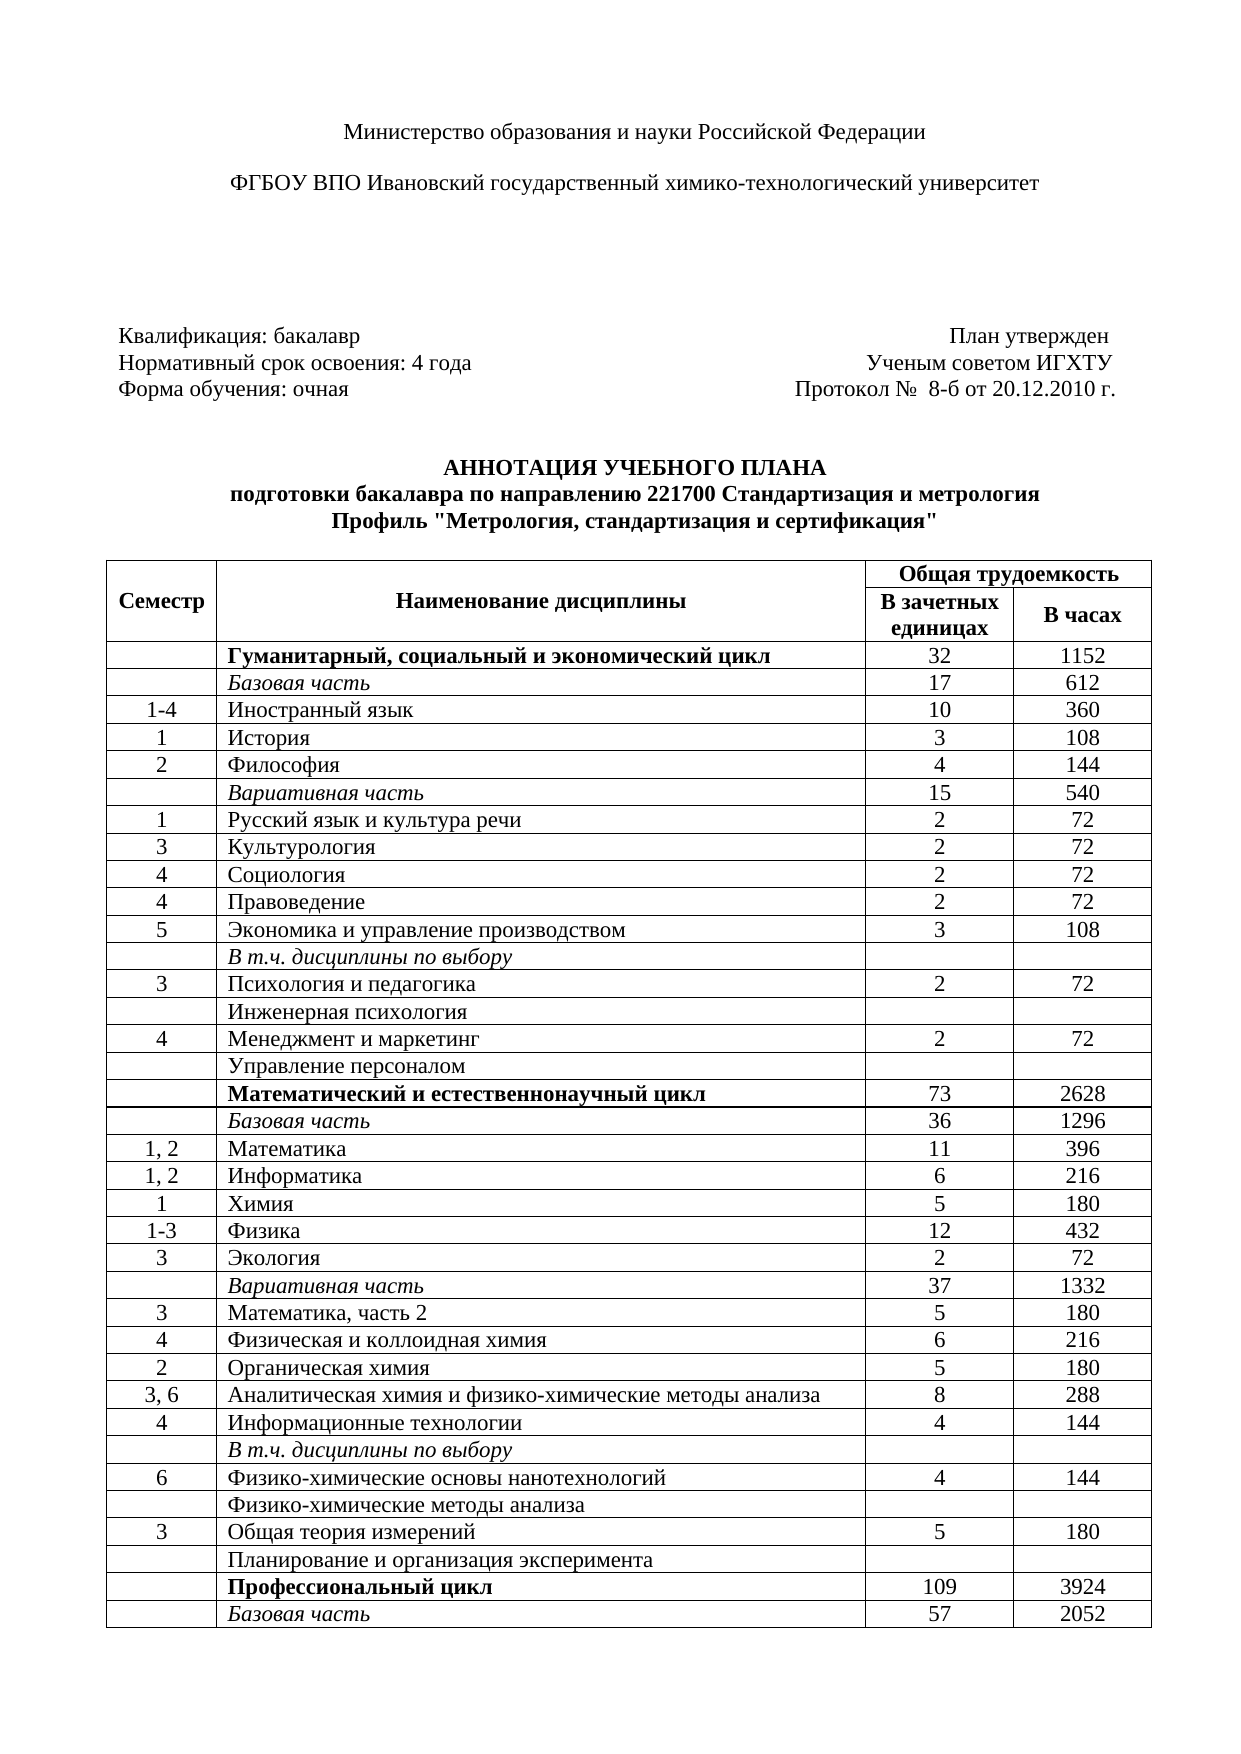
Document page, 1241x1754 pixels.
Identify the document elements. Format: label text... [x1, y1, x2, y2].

table_header Общая трудоемкость [866, 561, 1151, 587]
table_cell [107, 943, 216, 969]
table_cell 180 [1014, 1299, 1151, 1326]
table_cell Физико-химические основы нанотехнологий [217, 1464, 865, 1490]
table_cell [107, 1080, 216, 1106]
table_cell 8 [866, 1381, 1013, 1408]
table_cell Инженерная психология [217, 998, 865, 1024]
table_cell 12 [866, 1217, 1013, 1243]
table_cell [866, 1546, 1013, 1572]
table_cell 432 [1014, 1217, 1151, 1243]
table_cell В т.ч. дисциплины по выбору [217, 1436, 865, 1462]
table_cell 3 [107, 1518, 216, 1545]
table_cell 57 [866, 1601, 1013, 1627]
table_cell Культурология [217, 834, 865, 860]
table_cell 1 [107, 1190, 216, 1216]
table_cell [107, 1108, 216, 1134]
table_cell 109 [866, 1573, 1013, 1599]
table_cell 144 [1014, 1464, 1151, 1490]
table_cell 2 [866, 1025, 1013, 1052]
table_cell 1, 2 [107, 1162, 216, 1188]
table_cell 5 [866, 1190, 1013, 1216]
table_cell 3 [866, 724, 1013, 750]
table_cell 6 [107, 1464, 216, 1490]
table_cell 180 [1014, 1518, 1151, 1545]
table_cell 288 [1014, 1381, 1151, 1408]
table_cell История [217, 724, 865, 750]
table_cell 180 [1014, 1354, 1151, 1380]
table_cell 72 [1014, 834, 1151, 860]
table_header Наименование дисциплины [217, 561, 865, 641]
table_cell Планирование и организация эксперимента [217, 1546, 865, 1572]
table_cell [107, 1573, 216, 1599]
table_cell Общая теория измерений [217, 1518, 865, 1545]
table_cell [866, 943, 1013, 969]
table_cell 72 [1014, 1244, 1151, 1271]
table_cell 540 [1014, 779, 1151, 805]
table_cell [107, 1436, 216, 1462]
table_cell 6 [866, 1327, 1013, 1353]
table_cell 32 [866, 642, 1013, 668]
table_cell [1014, 1546, 1151, 1572]
table_cell 1296 [1014, 1108, 1151, 1134]
table_cell 2628 [1014, 1080, 1151, 1106]
table_cell [1014, 1436, 1151, 1462]
table_cell 4 [107, 1409, 216, 1435]
table_cell 37 [866, 1272, 1013, 1298]
text Министерство образования и науки Российской Федерации [118, 118, 1152, 144]
table_cell Психология и педагогика [217, 970, 865, 997]
table_cell 3924 [1014, 1573, 1151, 1599]
table_cell 15 [866, 779, 1013, 805]
table_cell 5 [866, 1354, 1013, 1380]
table_cell [107, 1601, 216, 1627]
table_cell 3 [107, 1244, 216, 1271]
table_cell В т.ч. дисциплины по выбору [217, 943, 865, 969]
table_cell [866, 1436, 1013, 1462]
table_cell 2 [107, 751, 216, 778]
table_cell 144 [1014, 751, 1151, 778]
table_cell 108 [1014, 916, 1151, 942]
table_cell [1014, 1053, 1151, 1079]
table_cell 108 [1014, 724, 1151, 750]
table_cell 2052 [1014, 1601, 1151, 1627]
table_cell 72 [1014, 1025, 1151, 1052]
table_cell Экология [217, 1244, 865, 1271]
table_cell 1-3 [107, 1217, 216, 1243]
table_cell Аналитическая химия и физико-химические методы анализа [217, 1381, 865, 1408]
table_cell Экономика и управление производством [217, 916, 865, 942]
table_header Семестр [107, 561, 216, 641]
table_cell [866, 998, 1013, 1024]
table_cell Русский язык и культура речи [217, 806, 865, 832]
table_cell 11 [866, 1135, 1013, 1161]
table_cell 2 [866, 861, 1013, 887]
table_cell Правоведение [217, 888, 865, 914]
table_cell Физическая и коллоидная химия [217, 1327, 865, 1353]
table_cell [107, 1491, 216, 1517]
table_cell 216 [1014, 1162, 1151, 1188]
table_cell 216 [1014, 1327, 1151, 1353]
table_cell [107, 669, 216, 695]
table_cell [107, 779, 216, 805]
text Форма обучения: очная Протокол № 8-б от 20.12.2010 г. [118, 375, 1152, 401]
table_cell [107, 1546, 216, 1572]
text Квалификация: бакалавр План утвержден [118, 322, 1152, 349]
table_cell 72 [1014, 806, 1151, 832]
table_cell Философия [217, 751, 865, 778]
table_cell Вариативная часть [217, 1272, 865, 1298]
table_cell [866, 1491, 1013, 1517]
table_cell 1332 [1014, 1272, 1151, 1298]
table_cell [107, 998, 216, 1024]
table_cell 3 [866, 916, 1013, 942]
table_cell Математика, часть 2 [217, 1299, 865, 1326]
table_cell 4 [107, 888, 216, 914]
table_cell Иностранный язык [217, 696, 865, 723]
table_cell 6 [866, 1162, 1013, 1188]
table_cell [866, 1053, 1013, 1079]
text ФГБОУ ВПО Ивановский государственный химико-технологический университет [118, 169, 1152, 196]
table_cell 1 [107, 806, 216, 832]
table_cell 180 [1014, 1190, 1151, 1216]
table_cell Информатика [217, 1162, 865, 1188]
table_cell 1 [107, 724, 216, 750]
text Нормативный срок освоения: 4 года Ученым советом ИГХТУ [118, 349, 1152, 375]
table_cell 4 [866, 1409, 1013, 1435]
text АННОТАЦИЯ УЧЕБНОГО ПЛАНА [118, 454, 1152, 480]
table_cell Вариативная часть [217, 779, 865, 805]
table_cell Менеджмент и маркетинг [217, 1025, 865, 1052]
table_cell [1014, 1491, 1151, 1517]
table_cell 5 [866, 1518, 1013, 1545]
table_cell 2 [866, 970, 1013, 997]
table_cell Базовая часть [217, 669, 865, 695]
table_cell Математика [217, 1135, 865, 1161]
table_cell 5 [107, 916, 216, 942]
table_cell 2 [107, 1354, 216, 1380]
table_cell 2 [866, 1244, 1013, 1271]
text Профиль "Метрология, стандартизация и сертификация" [118, 507, 1152, 533]
table_cell [1014, 943, 1151, 969]
table_cell 72 [1014, 888, 1151, 914]
table_cell Физика [217, 1217, 865, 1243]
table_cell 10 [866, 696, 1013, 723]
table_cell 4 [866, 1464, 1013, 1490]
table_cell Управление персоналом [217, 1053, 865, 1079]
table_cell Гуманитарный, социальный и экономический цикл [217, 642, 865, 668]
table_cell [1014, 998, 1151, 1024]
table_cell 3, 6 [107, 1381, 216, 1408]
table_cell [107, 642, 216, 668]
table_cell 1152 [1014, 642, 1151, 668]
table_cell 360 [1014, 696, 1151, 723]
table_cell 36 [866, 1108, 1013, 1134]
table_cell Базовая часть [217, 1601, 865, 1627]
table_cell 2 [866, 888, 1013, 914]
table_cell Социология [217, 861, 865, 887]
table_cell 1-4 [107, 696, 216, 723]
text подготовки бакалавра по направлению 221700 Стандартизация и метрология [118, 480, 1152, 507]
table_cell 3 [107, 970, 216, 997]
table_cell 4 [107, 1327, 216, 1353]
table_cell 73 [866, 1080, 1013, 1106]
table_cell 144 [1014, 1409, 1151, 1435]
table_cell Базовая часть [217, 1108, 865, 1134]
table_cell [107, 1272, 216, 1298]
table_cell 72 [1014, 970, 1151, 997]
table_cell 3 [107, 1299, 216, 1326]
table_cell 4 [107, 1025, 216, 1052]
table_cell Информационные технологии [217, 1409, 865, 1435]
table_cell Физико-химические методы анализа [217, 1491, 865, 1517]
table_cell 17 [866, 669, 1013, 695]
table_cell Математический и естественнонаучный цикл [217, 1080, 865, 1106]
table_cell 1, 2 [107, 1135, 216, 1161]
table_cell Органическая химия [217, 1354, 865, 1380]
table_cell Химия [217, 1190, 865, 1216]
table_cell 4 [107, 861, 216, 887]
table_cell Профессиональный цикл [217, 1573, 865, 1599]
table_cell 2 [866, 834, 1013, 860]
table_cell 612 [1014, 669, 1151, 695]
table_cell В зачетных единицах [866, 588, 1013, 641]
table_cell 5 [866, 1299, 1013, 1326]
table_cell 72 [1014, 861, 1151, 887]
table_cell 3 [107, 834, 216, 860]
table_cell В часах [1014, 588, 1151, 641]
table_cell [107, 1053, 216, 1079]
table_cell 396 [1014, 1135, 1151, 1161]
table_cell 4 [866, 751, 1013, 778]
table_cell 2 [866, 806, 1013, 832]
